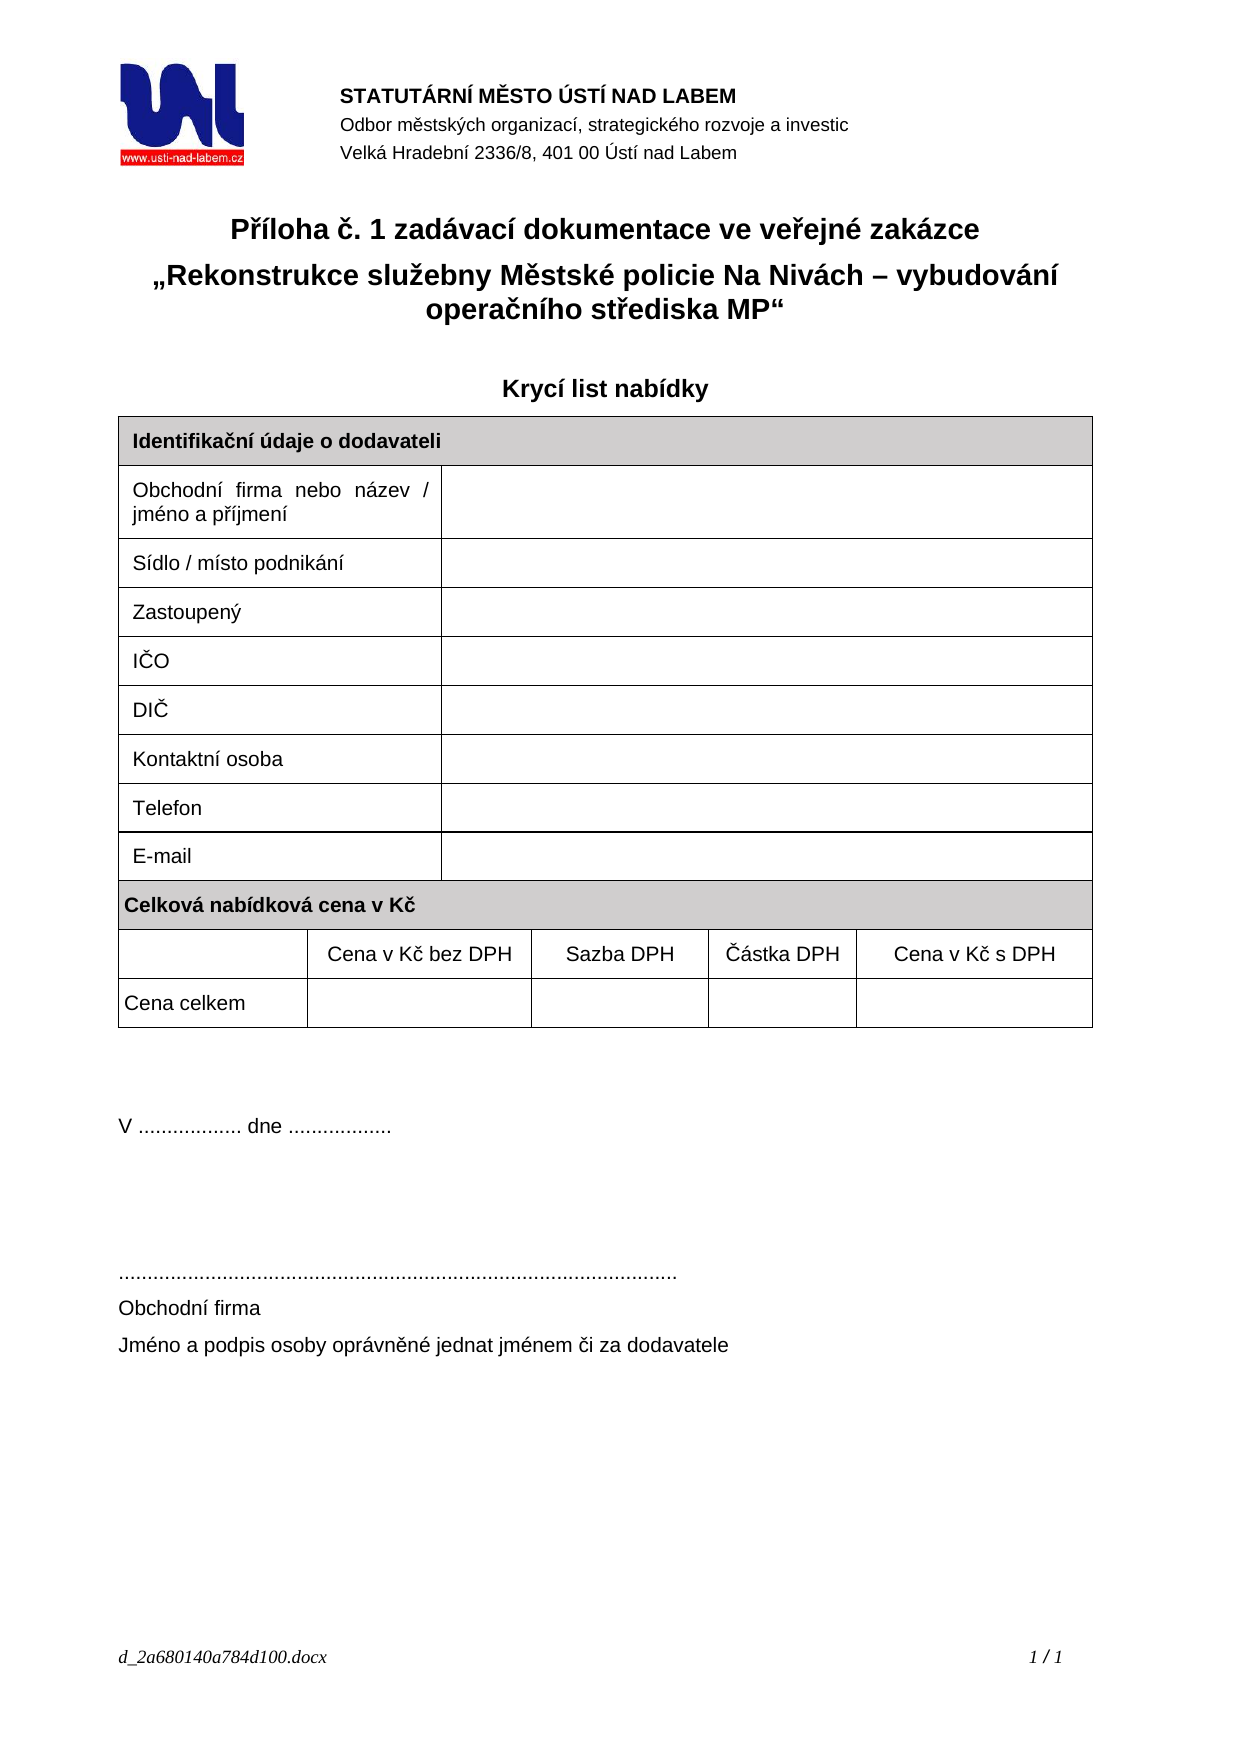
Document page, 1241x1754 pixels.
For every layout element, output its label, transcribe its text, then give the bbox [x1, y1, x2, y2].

table_cell [442, 637, 1092, 684]
table_cell [442, 784, 1092, 831]
table_cell Cena v Kč bez DPH [308, 930, 531, 978]
table_cell [442, 539, 1092, 587]
picture [118, 58, 244, 165]
table_cell [532, 979, 708, 1027]
text Krycí list nabídky [118, 374, 1092, 403]
table_cell [442, 833, 1092, 880]
text Jméno a podpis osoby oprávněné jednat jménem či za dodavatele [118, 1332, 1092, 1356]
table_cell Telefon [119, 784, 441, 831]
text Obchodní firma [118, 1296, 1092, 1320]
text ................................................................................................. [118, 1259, 1092, 1283]
table_cell [119, 930, 307, 978]
table_cell [442, 588, 1092, 636]
table_cell [442, 466, 1092, 538]
table_cell E-mail [119, 833, 441, 880]
text V .................. dne .................. [118, 1114, 1092, 1138]
table_header Identifikační údaje o dodavateli [119, 417, 1092, 465]
title „Rekonstrukce služebny Městské policie Na Nivách – vybudování operačního střediska MP“ [118, 258, 1092, 326]
title Příloha č. 1 zadávací dokumentace ve veřejné zakázce [118, 212, 1092, 246]
table_cell Obchodní firma nebo název / jméno a příjmení [119, 466, 441, 538]
table_cell Zastoupený [119, 588, 441, 636]
table_cell IČO [119, 637, 441, 684]
table_cell Částka DPH [709, 930, 856, 978]
table_cell Celková nabídková cena v Kč [119, 881, 1092, 929]
table_cell Kontaktní osoba [119, 735, 441, 782]
table_cell Sídlo / místo podnikání [119, 539, 441, 587]
table_cell Cena v Kč s DPH [857, 930, 1092, 978]
table_cell Sazba DPH [532, 930, 708, 978]
table_cell [308, 979, 531, 1027]
table_cell [857, 979, 1092, 1027]
table_cell [442, 686, 1092, 733]
table_cell [709, 979, 856, 1027]
table_cell [442, 735, 1092, 782]
table_cell Cena celkem [119, 979, 307, 1027]
table_cell DIČ [119, 686, 441, 733]
